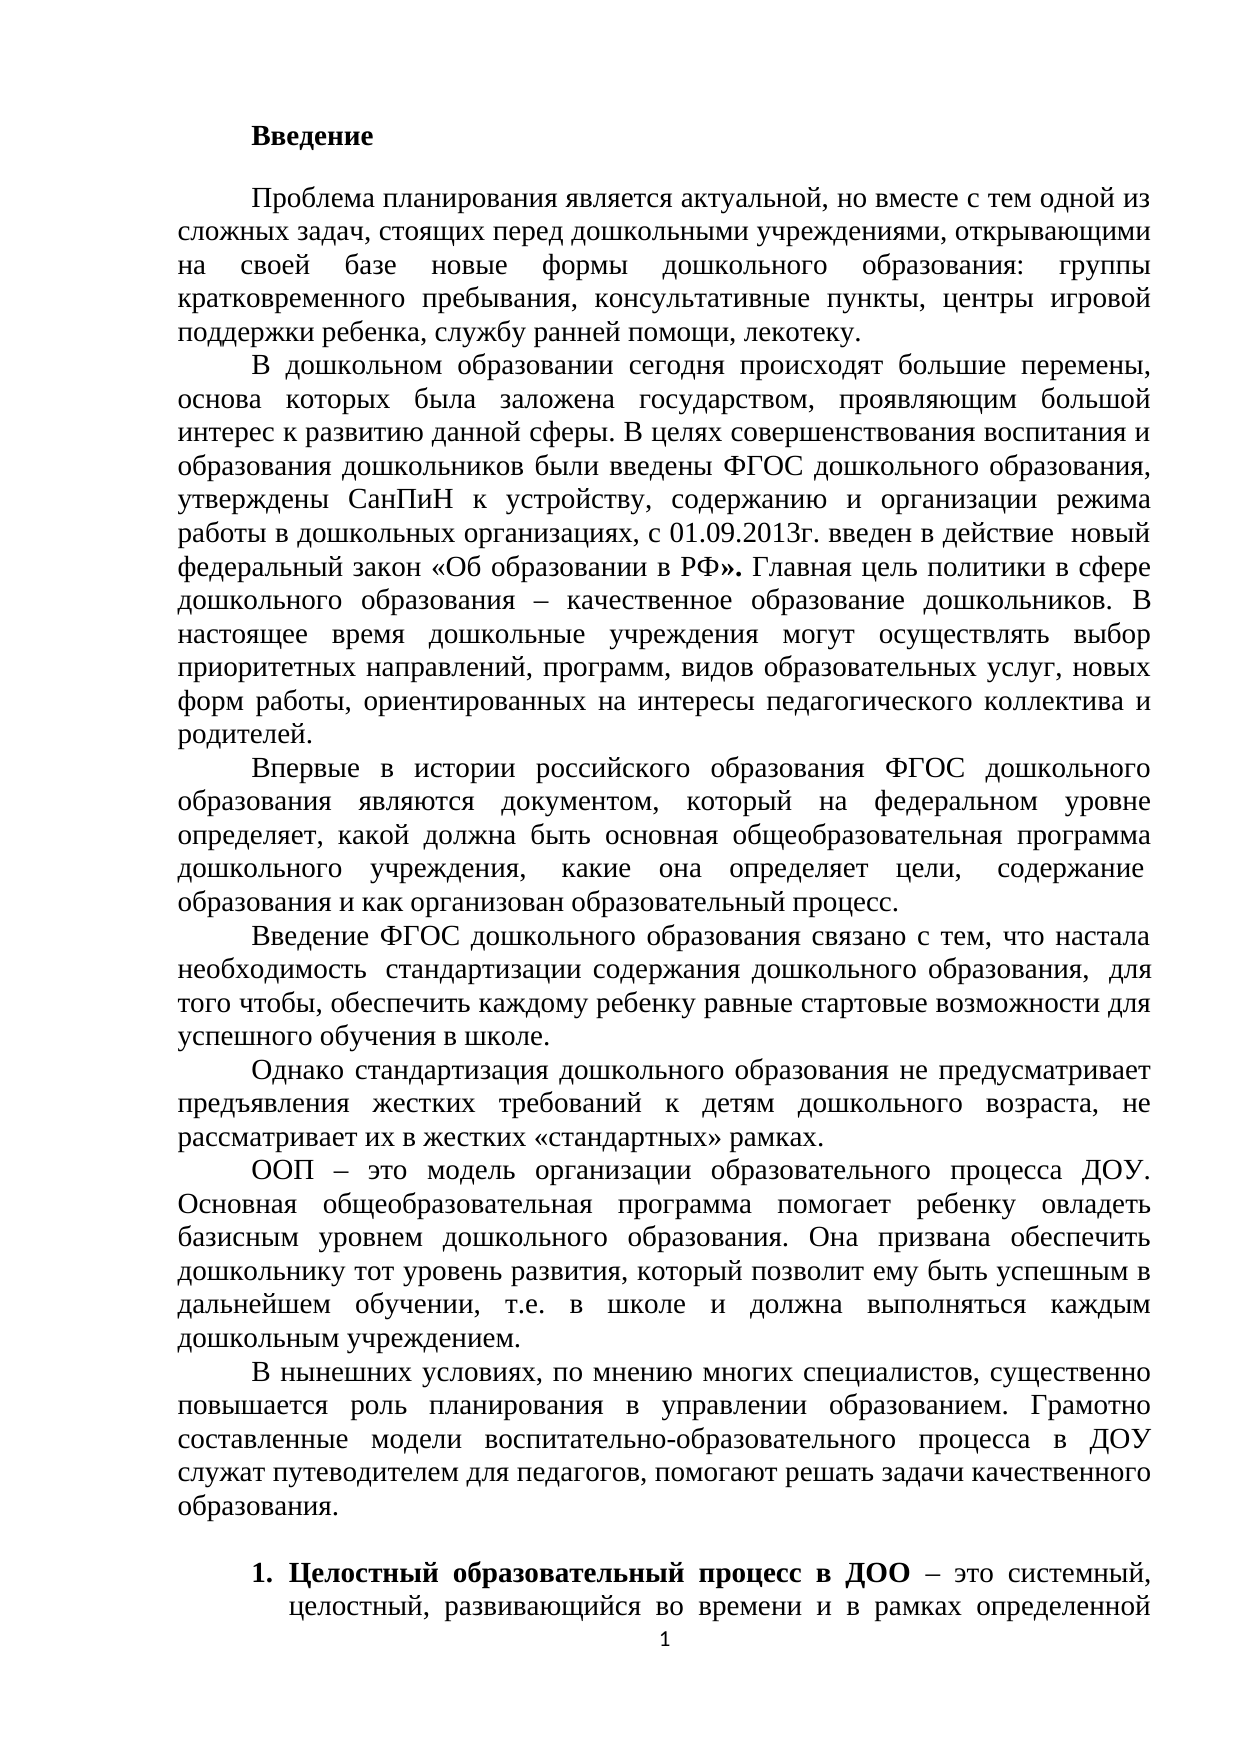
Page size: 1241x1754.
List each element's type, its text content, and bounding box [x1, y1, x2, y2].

text Проблема планирования является актуальной, но вместе с тем одной из сложных задач, стоящих перед дошкольными учреждениями, открывающими на своей базе новые формы дошкольного образования: группы кратковременного пребывания, консультативные пункты, центры игровой поддержки ребенка, службу ранней помощи, лекотеку. [177, 180, 1152, 347]
text ООП – это модель организации образовательного процесса ДОУ. Основная общеобразовательная программа помогает ребенку овладеть базисным уровнем дошкольного образования. Она призвана обеспечить дошкольнику тот уровень развития, который позволит ему быть успешным в дальнейшем обучении, т.е. в школе и должна выполняться каждым дошкольным учреждением. [177, 1152, 1152, 1354]
text В нынешних условиях, по мнению многих специалистов, существенно повышается роль планирования в управлении образованием. Грамотно составленные модели воспитательно-образовательного процесса в ДОУ служат путеводителем для педагогов, помогают решать задачи качественного образования. [177, 1354, 1152, 1521]
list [251, 1555, 1152, 1622]
text Однако стандартизация дошкольного образования не предусматривает предъявления жестких требований к детям дошкольного возраста, не рассматривает их в жестких «стандартных» рамках. [177, 1052, 1152, 1152]
text Впервые в истории российского образования ФГОС дошкольного образования являются документом, который на федеральном уровне определяет, какой должна быть основная общеобразовательная программа дошкольного учреждения, какие она определяет цели, содержание образования и как организован образовательный процесс. [177, 750, 1152, 918]
text В дошкольном образовании сегодня происходят большие перемены, основа которых была заложена государством, проявляющим большой интерес к развитию данной сферы. В целях совершенствования воспитания и образования дошкольников были введены ФГОС дошкольного образования, утверждены СанПиН к устройству, содержанию и организации режима работы в дошкольных организациях, с 01.09.2013г. введен в действие новый федеральный закон «Об образовании в РФ». Главная цель политики в сфере дошкольного образования – качественное образование дошкольников. В настоящее время дошкольные учреждения могут осуществлять выбор приоритетных направлений, программ, видов образовательных услуг, новых форм работы, ориентированных на интересы педагогического коллектива и родителей. [177, 347, 1152, 750]
text Введение [177, 118, 1152, 152]
text Введение ФГОС дошкольного образования связано с тем, что настала необходимость стандартизации содержания дошкольного образования, для того чтобы, обеспечить каждому ребенку равные стартовые возможности для успешного обучения в школе. [177, 918, 1152, 1052]
